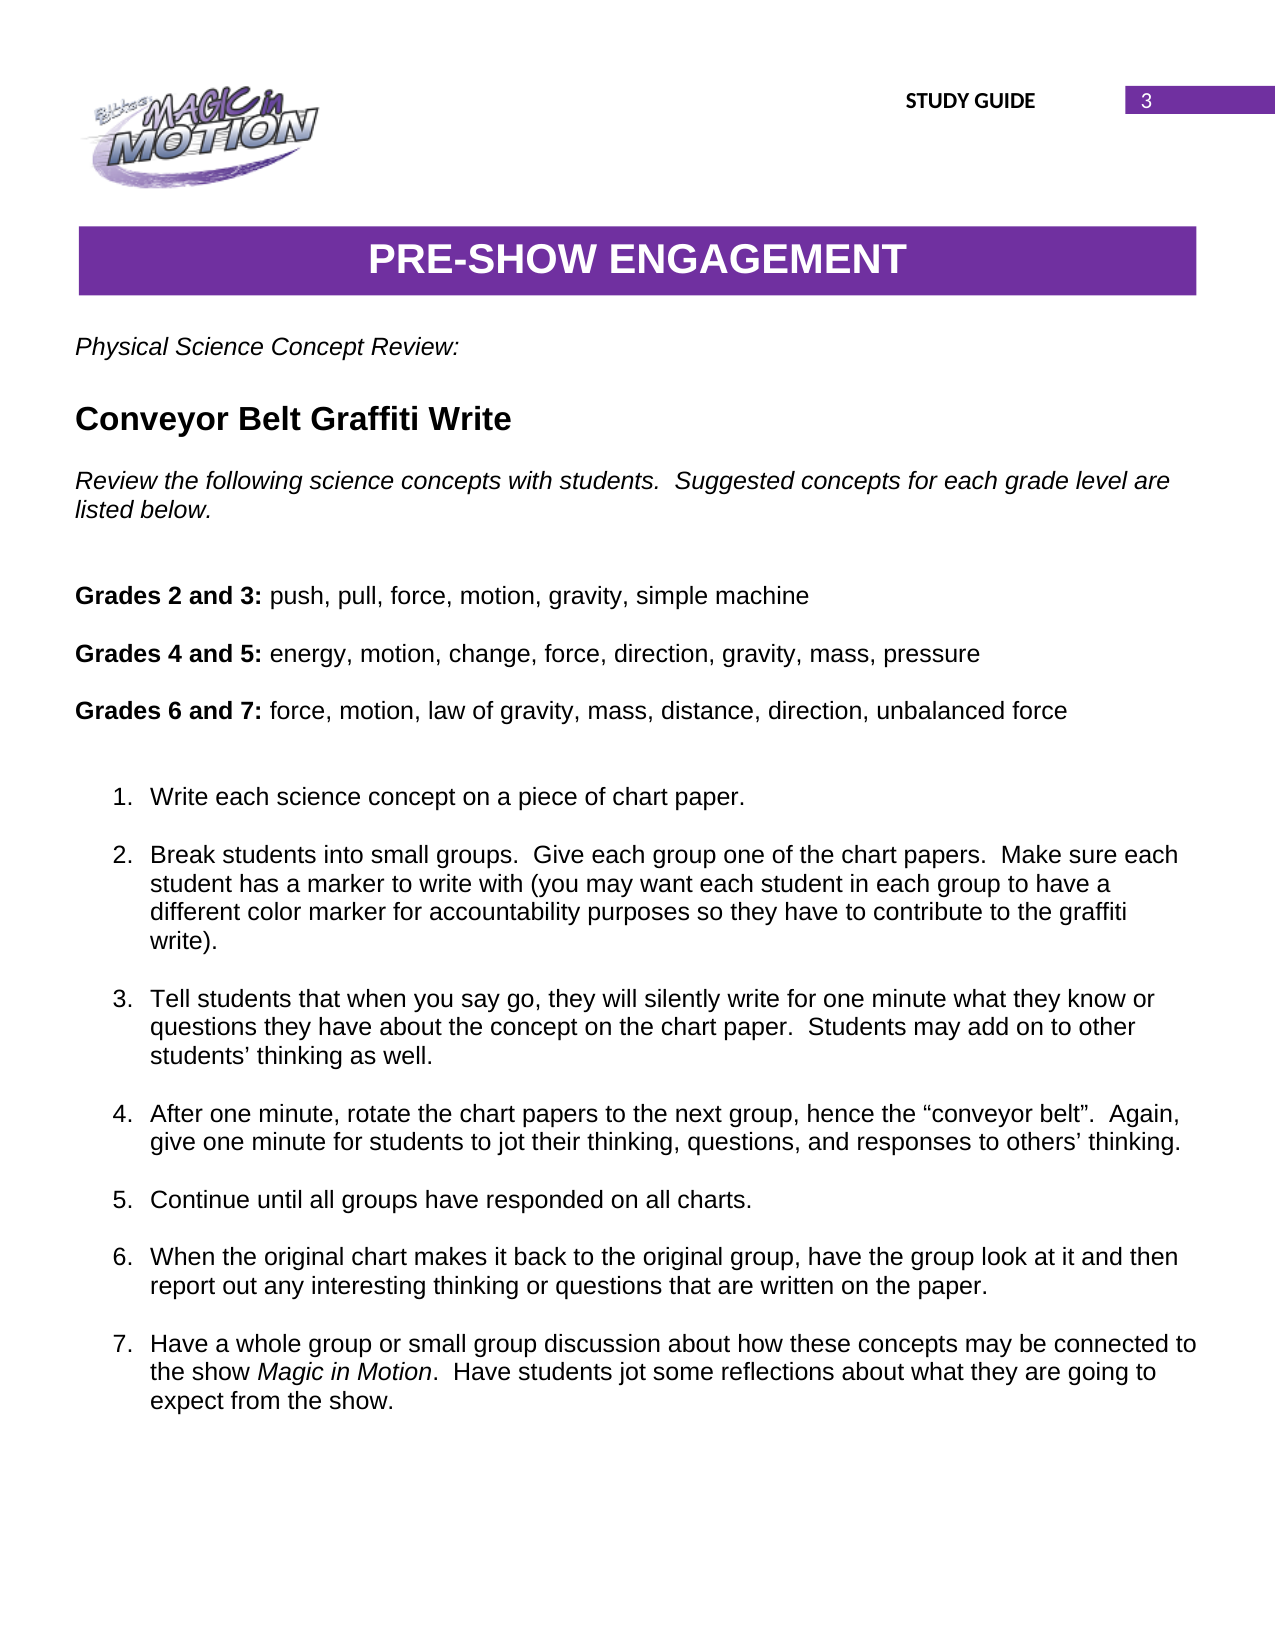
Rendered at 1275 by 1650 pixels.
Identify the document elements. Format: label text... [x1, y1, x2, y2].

text Grades 4 and 5: energy, motion, change, force, direction, gravity, mass, pressure [75, 639, 1200, 667]
text Grades 2 and 3: push, pull, force, motion, gravity, simple machine [75, 581, 1200, 610]
list Tell students that when you say go, they will silently write for one minute what they know or questions they have about the concept on the chart paper. Students may add on to other students’ thinking as well. [112, 984, 1200, 1070]
list Write each science concept on a piece of chart paper. [112, 782, 1200, 811]
picture [75, 75, 325, 201]
list Break students into small groups. Give each group one of the chart papers. Make sure each student has a marker to write with (you may want each student in each group to have a different color marker for accountability purposes so they have to contribute to the graffiti write). [112, 840, 1200, 955]
list Continue until all groups have responded on all charts. [112, 1185, 1200, 1214]
list After one minute, rotate the chart papers to the next group, hence the “conveyor belt”. Again, give one minute for students to jot their thinking, questions, and responses to others’ thinking. [112, 1099, 1200, 1156]
text Review the following science concepts with students. Suggested concepts for each grade level are listed below. [75, 466, 1200, 524]
list Have a whole group or small group discussion about how these concepts may be connected to the show Magic in Motion. Have students jot some reflections about what they are going to expect from the show. [112, 1329, 1200, 1415]
text Physical Science Concept Review: [75, 332, 1200, 361]
list When the original chart makes it back to the original group, have the group look at it and then report out any interesting thinking or questions that are written on the paper. [112, 1242, 1200, 1300]
text Grades 6 and 7: force, motion, law of gravity, mass, distance, direction, unbalanced force [75, 696, 1200, 725]
text Conveyor Belt Graffiti Write [75, 399, 1200, 437]
